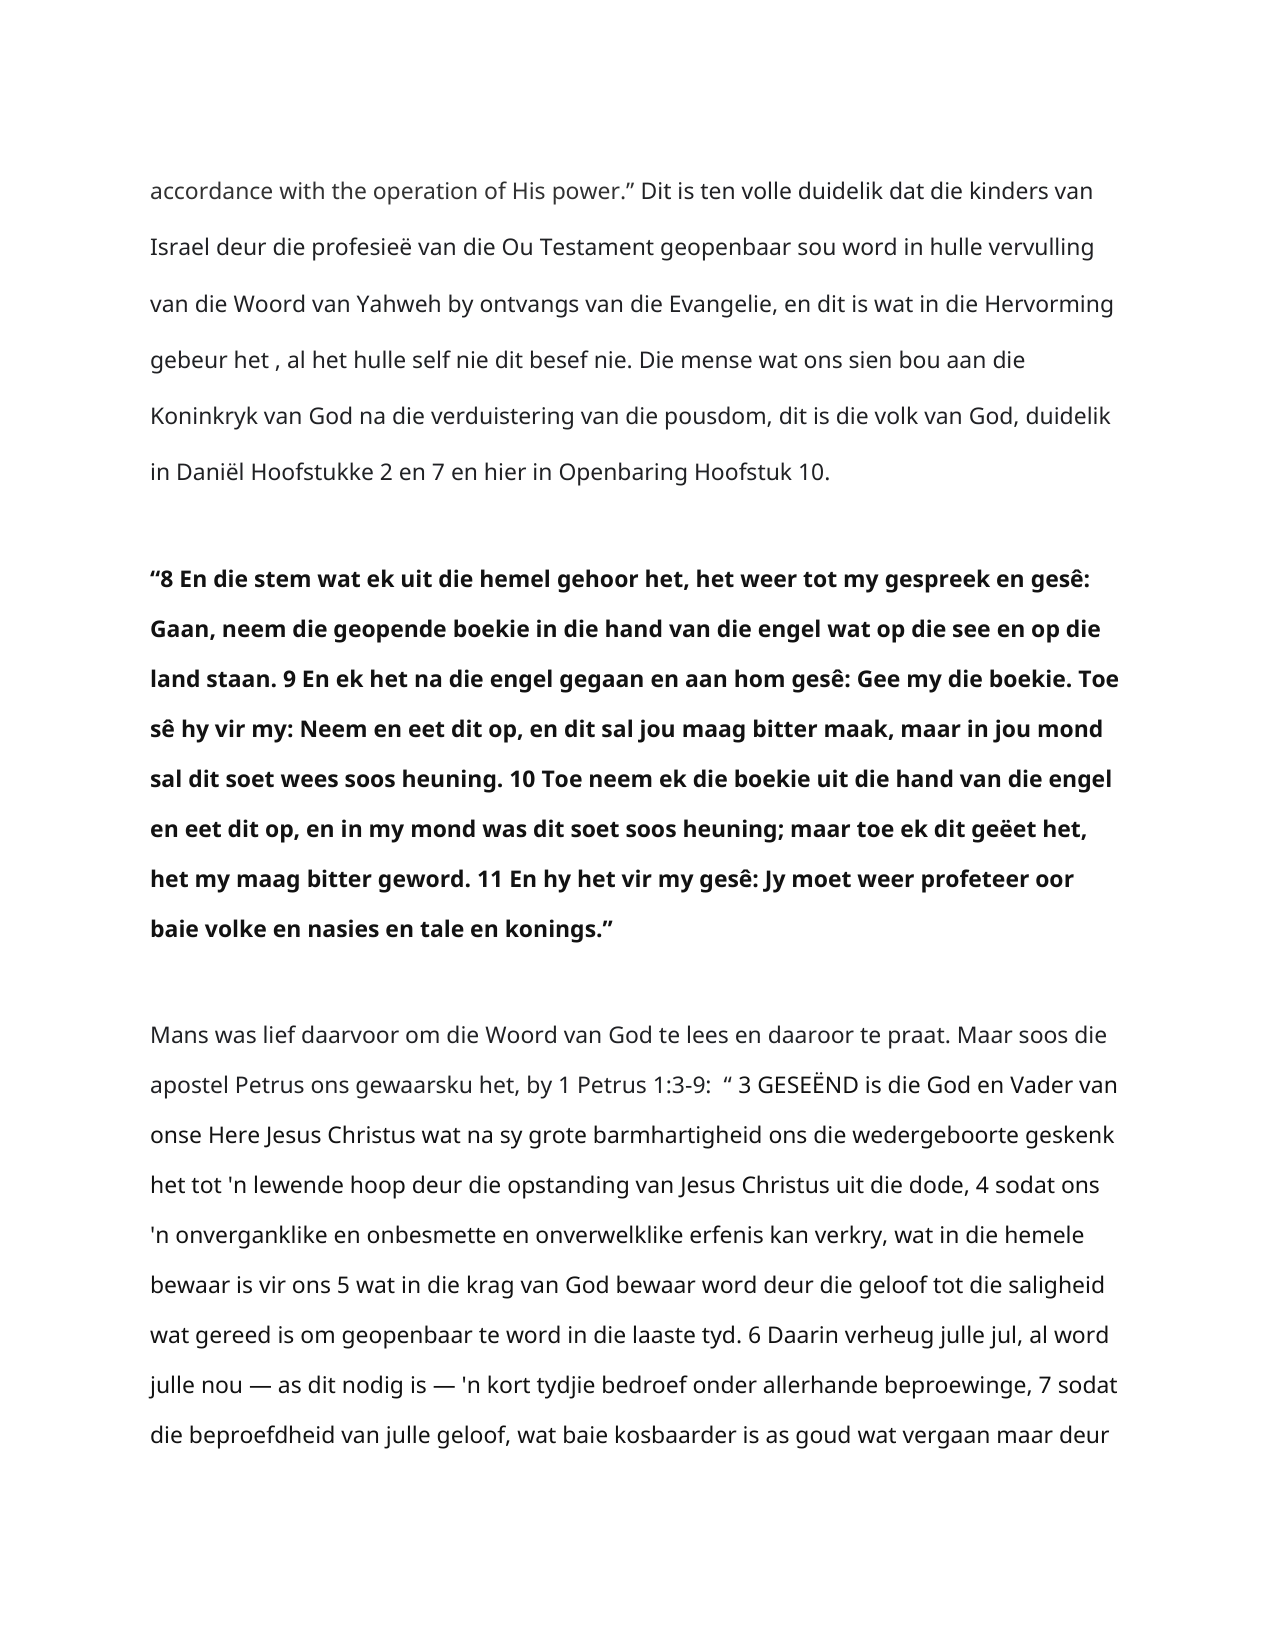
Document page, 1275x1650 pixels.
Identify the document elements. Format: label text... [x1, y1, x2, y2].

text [150, 150, 1125, 487]
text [150, 1001, 1125, 1451]
text “8 En die stem wat ek uit die hemel gehoor het, het weer tot my gespreek en gesê: Gaan, neem die geopende boekie in die hand van die engel wat op die see en op die land staan. 9 En ek het na die engel gegaan en aan hom gesê: Gee my die boekie. Toe sê hy vir my: Neem en eet dit op, en dit sal jou maag bitter maak, maar in jou mond sal dit soet wees soos heuning. 10 Toe neem ek die boekie uit die hand van die engel en eet dit op, en in my mond was dit soet soos heuning; maar toe ek dit geëet het, het my maag bitter geword. 11 En hy het vir my gesê: Jy moet weer profeteer oor baie volke en nasies en tale en konings.” [150, 544, 1125, 944]
